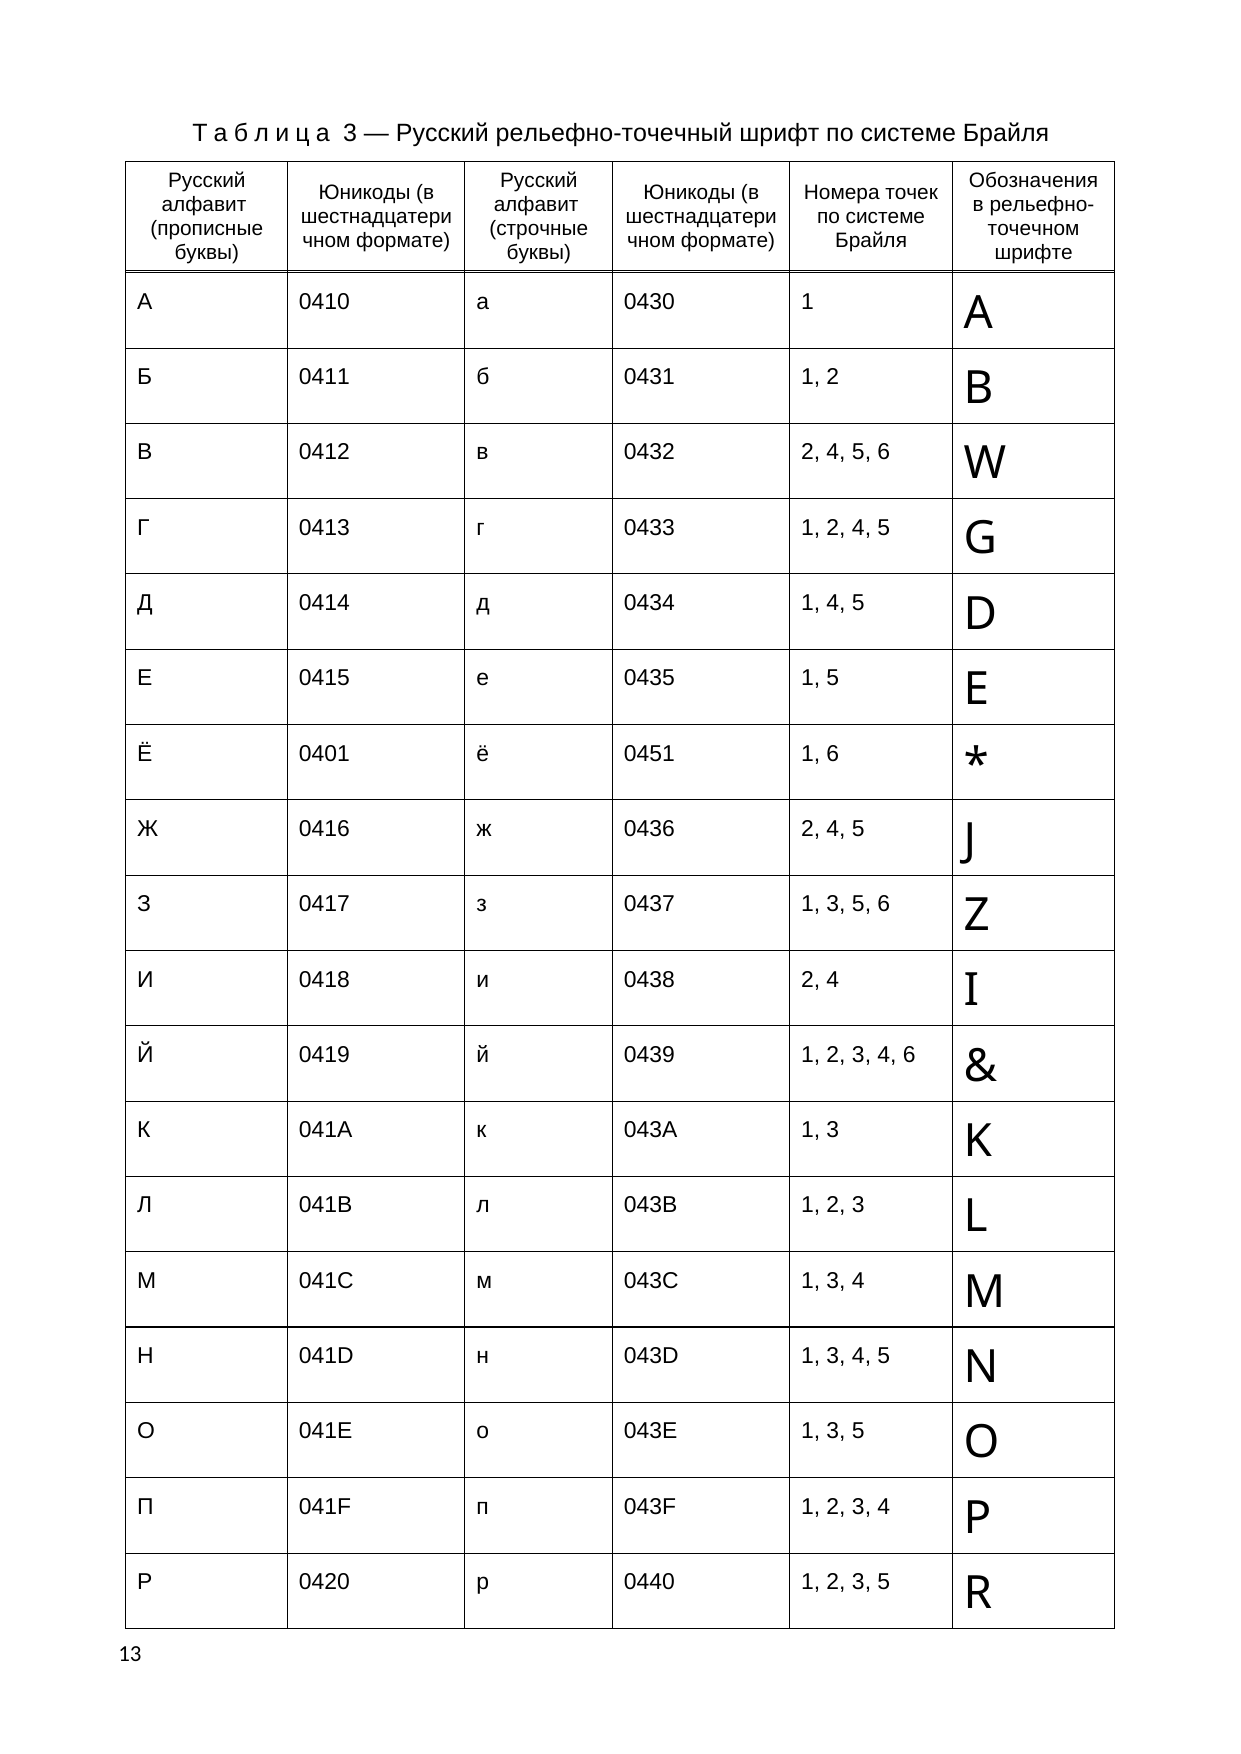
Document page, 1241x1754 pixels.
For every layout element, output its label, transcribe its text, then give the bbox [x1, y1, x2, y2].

table_cell к [465, 1102, 612, 1176]
table_cell M [953, 1252, 1114, 1326]
table_cell н [465, 1328, 612, 1402]
table_cell 0401 [288, 725, 464, 799]
table_cell 0419 [288, 1026, 464, 1101]
table_cell Й [126, 1026, 287, 1101]
table_cell 0438 [613, 951, 789, 1025]
table_cell И [126, 951, 287, 1025]
table_cell З [126, 876, 287, 950]
table_cell А [126, 273, 287, 347]
table_cell 0434 [613, 574, 789, 649]
table_cell 041C [288, 1252, 464, 1326]
table_cell а [465, 273, 612, 347]
table_header Юникоды (в шестнадцатеричном формате) [288, 162, 464, 270]
table_cell й [465, 1026, 612, 1101]
table_cell E [953, 650, 1114, 724]
table_cell 0416 [288, 800, 464, 874]
table_cell 0410 [288, 273, 464, 347]
table_cell 2, 4 [790, 951, 952, 1025]
table_cell Р [126, 1554, 287, 1628]
table_cell K [953, 1102, 1114, 1176]
table_cell 041B [288, 1177, 464, 1251]
table_cell Д [126, 574, 287, 649]
table_cell 0432 [613, 424, 789, 498]
table_cell * [953, 725, 1114, 799]
table_cell 043D [613, 1328, 789, 1402]
table_cell ж [465, 800, 612, 874]
table_cell & [953, 1026, 1114, 1101]
table_header Русский алфавит (строчные буквы) [465, 162, 612, 270]
table_cell R [953, 1554, 1114, 1628]
table_cell б [465, 349, 612, 423]
table_cell К [126, 1102, 287, 1176]
table_cell 0414 [288, 574, 464, 649]
table_cell и [465, 951, 612, 1025]
table_cell 041F [288, 1478, 464, 1552]
table_cell G [953, 499, 1114, 573]
table_cell 041E [288, 1403, 464, 1477]
table_cell P [953, 1478, 1114, 1552]
table_cell Ж [126, 800, 287, 874]
table_cell 0440 [613, 1554, 789, 1628]
table_cell B [953, 349, 1114, 423]
table_cell П [126, 1478, 287, 1552]
table_cell 1, 3, 4, 5 [790, 1328, 952, 1402]
table_cell 043E [613, 1403, 789, 1477]
table_cell W [953, 424, 1114, 498]
table_cell 1, 5 [790, 650, 952, 724]
table_cell D [953, 574, 1114, 649]
table_cell A [953, 273, 1114, 347]
table_cell Ё [126, 725, 287, 799]
table_cell 0435 [613, 650, 789, 724]
table_header Обозначения в рельефно-точечном шрифте [953, 162, 1114, 270]
table_cell 1, 6 [790, 725, 952, 799]
table_cell д [465, 574, 612, 649]
table_cell Z [953, 876, 1114, 950]
table_cell м [465, 1252, 612, 1326]
table_cell г [465, 499, 612, 573]
table_cell р [465, 1554, 612, 1628]
table_header Юникоды (в шестнадцатеричном формате) [613, 162, 789, 270]
table_cell 0412 [288, 424, 464, 498]
table_cell 2, 4, 5, 6 [790, 424, 952, 498]
table_cell в [465, 424, 612, 498]
table_cell Л [126, 1177, 287, 1251]
table_cell J [953, 800, 1114, 874]
table_cell O [953, 1403, 1114, 1477]
table_cell 0430 [613, 273, 789, 347]
table_cell 0415 [288, 650, 464, 724]
table_cell 0433 [613, 499, 789, 573]
table_cell М [126, 1252, 287, 1326]
table_cell 0418 [288, 951, 464, 1025]
table_cell 1, 4, 5 [790, 574, 952, 649]
table_cell 041D [288, 1328, 464, 1402]
table_cell 0417 [288, 876, 464, 950]
table_cell В [126, 424, 287, 498]
table_cell 043A [613, 1102, 789, 1176]
table_cell 1, 2, 4, 5 [790, 499, 952, 573]
table_cell ё [465, 725, 612, 799]
table_cell 1, 3, 5 [790, 1403, 952, 1477]
table_cell 043B [613, 1177, 789, 1251]
table_cell о [465, 1403, 612, 1477]
table_cell 0411 [288, 349, 464, 423]
table_cell I [953, 951, 1114, 1025]
table_cell 1, 3 [790, 1102, 952, 1176]
table_cell л [465, 1177, 612, 1251]
table_cell 0420 [288, 1554, 464, 1628]
table_cell 1, 3, 5, 6 [790, 876, 952, 950]
table_cell Е [126, 650, 287, 724]
text Таблица 3 — Русский рельефно-точечный шрифт по системе Брайля [118, 118, 1122, 147]
table_cell Н [126, 1328, 287, 1402]
table_cell з [465, 876, 612, 950]
table_cell 1, 2, 3, 5 [790, 1554, 952, 1628]
table_cell Г [126, 499, 287, 573]
table_cell 0431 [613, 349, 789, 423]
table_cell 0451 [613, 725, 789, 799]
table_cell 2, 4, 5 [790, 800, 952, 874]
table_cell 043C [613, 1252, 789, 1326]
table_header Номера точек по системе Брайля [790, 162, 952, 270]
table_cell 1 [790, 273, 952, 347]
table_header Русский алфавит (прописные буквы) [126, 162, 287, 270]
table_cell 1, 2 [790, 349, 952, 423]
table_cell 0437 [613, 876, 789, 950]
table_cell 0413 [288, 499, 464, 573]
table_cell 1, 2, 3, 4, 6 [790, 1026, 952, 1101]
table_cell О [126, 1403, 287, 1477]
table_cell 1, 2, 3, 4 [790, 1478, 952, 1552]
table_cell 0436 [613, 800, 789, 874]
table_cell 041A [288, 1102, 464, 1176]
table_cell L [953, 1177, 1114, 1251]
table_cell 0439 [613, 1026, 789, 1101]
table_cell 1, 2, 3 [790, 1177, 952, 1251]
table_cell 1, 3, 4 [790, 1252, 952, 1326]
table_cell 043F [613, 1478, 789, 1552]
table_cell Б [126, 349, 287, 423]
table_cell е [465, 650, 612, 724]
table_cell п [465, 1478, 612, 1552]
table_cell N [953, 1328, 1114, 1402]
